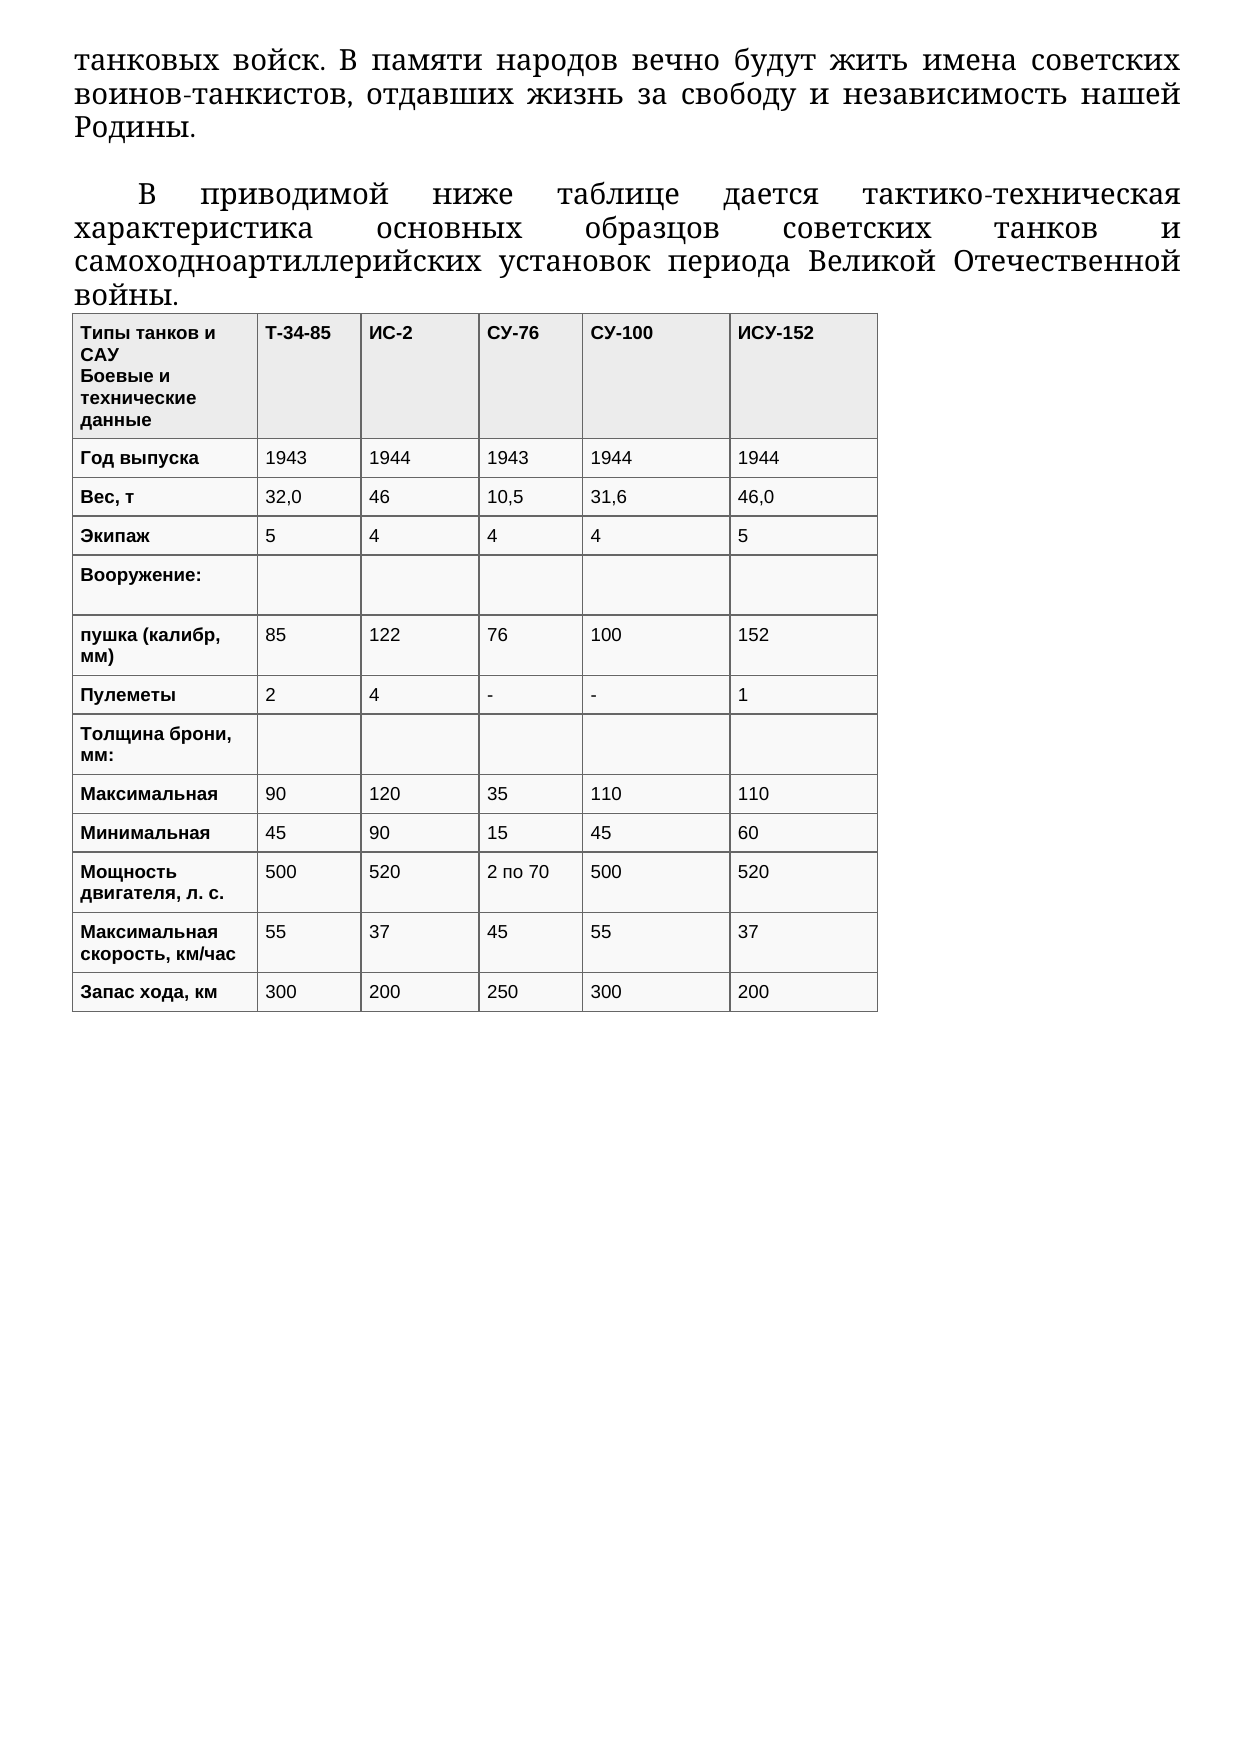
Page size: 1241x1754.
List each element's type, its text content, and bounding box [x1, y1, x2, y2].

table_cell 4 [480, 517, 582, 554]
table_cell 85 [258, 616, 360, 674]
table_cell 1944 [583, 439, 729, 476]
table_cell Экипаж [73, 517, 257, 554]
table_cell [731, 715, 877, 774]
text В приводимой ниже таблице дается тактико-техническая характеристика основных образцов советских танков и самоходноартиллерийских установок периода Великой Отечественной войны. [74, 178, 1181, 313]
table_cell 1 [731, 676, 877, 713]
table_cell 46,0 [731, 478, 877, 515]
table_cell [583, 556, 729, 614]
table_cell 45 [583, 814, 729, 851]
table_cell 90 [362, 814, 478, 851]
table_cell 76 [480, 616, 582, 674]
table_cell [480, 715, 582, 774]
table_cell 5 [731, 517, 877, 554]
table_cell Пулеметы [73, 676, 257, 713]
table_cell 1944 [362, 439, 478, 476]
table_cell Вооружение: [73, 556, 257, 614]
table_cell 4 [362, 517, 478, 554]
table_cell Вес, т [73, 478, 257, 515]
table_cell [583, 715, 729, 774]
table_cell [258, 556, 360, 614]
table_cell 1944 [731, 439, 877, 476]
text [74, 44, 1181, 145]
table_cell 520 [362, 853, 478, 911]
table_cell 10,5 [480, 478, 582, 515]
table_cell [362, 715, 478, 774]
table_cell Толщина брони, мм: [73, 715, 257, 774]
table_cell - [583, 676, 729, 713]
table_header Типы танков и САУ Боевые и технические данные [73, 314, 257, 438]
table_cell 55 [258, 913, 360, 972]
table_cell 300 [258, 973, 360, 1011]
table_cell Год выпуска [73, 439, 257, 476]
table_cell 4 [583, 517, 729, 554]
table_cell Максимальная скорость, км/час [73, 913, 257, 972]
table_cell 5 [258, 517, 360, 554]
table_cell [362, 556, 478, 614]
table_cell 55 [583, 913, 729, 972]
table_cell 2 [258, 676, 360, 713]
table_cell Мощность двигателя, л. с. [73, 853, 257, 911]
table_cell 90 [258, 775, 360, 812]
table_cell пушка (калибр, мм) [73, 616, 257, 674]
table_cell 110 [583, 775, 729, 812]
table_cell 500 [258, 853, 360, 911]
table_cell Максимальная [73, 775, 257, 812]
table_cell [258, 715, 360, 774]
table_cell 35 [480, 775, 582, 812]
table_header СУ-76 [480, 314, 582, 438]
table_cell 37 [731, 913, 877, 972]
table_cell 110 [731, 775, 877, 812]
table_cell 500 [583, 853, 729, 911]
table_cell 100 [583, 616, 729, 674]
table_cell 200 [731, 973, 877, 1011]
table_cell 122 [362, 616, 478, 674]
table_cell 300 [583, 973, 729, 1011]
table_cell 520 [731, 853, 877, 911]
table_cell 2 по 70 [480, 853, 582, 911]
table_header ИС-2 [362, 314, 478, 438]
table_cell 1943 [480, 439, 582, 476]
table_cell 152 [731, 616, 877, 674]
table_cell 250 [480, 973, 582, 1011]
table_cell Запас хода, км [73, 973, 257, 1011]
table_cell [480, 556, 582, 614]
table_cell 32,0 [258, 478, 360, 515]
table_cell - [480, 676, 582, 713]
table_cell 31,6 [583, 478, 729, 515]
table_cell [731, 556, 877, 614]
table_cell 45 [258, 814, 360, 851]
table_cell Минимальная [73, 814, 257, 851]
table_header Т-34-85 [258, 314, 360, 438]
table_header СУ-100 [583, 314, 729, 438]
table_cell 1943 [258, 439, 360, 476]
table_cell 46 [362, 478, 478, 515]
table_cell 45 [480, 913, 582, 972]
table_cell 4 [362, 676, 478, 713]
table_cell 37 [362, 913, 478, 972]
table_cell 120 [362, 775, 478, 812]
table_cell 15 [480, 814, 582, 851]
table_cell 200 [362, 973, 478, 1011]
table_cell 60 [731, 814, 877, 851]
table_header ИСУ-152 [731, 314, 877, 438]
